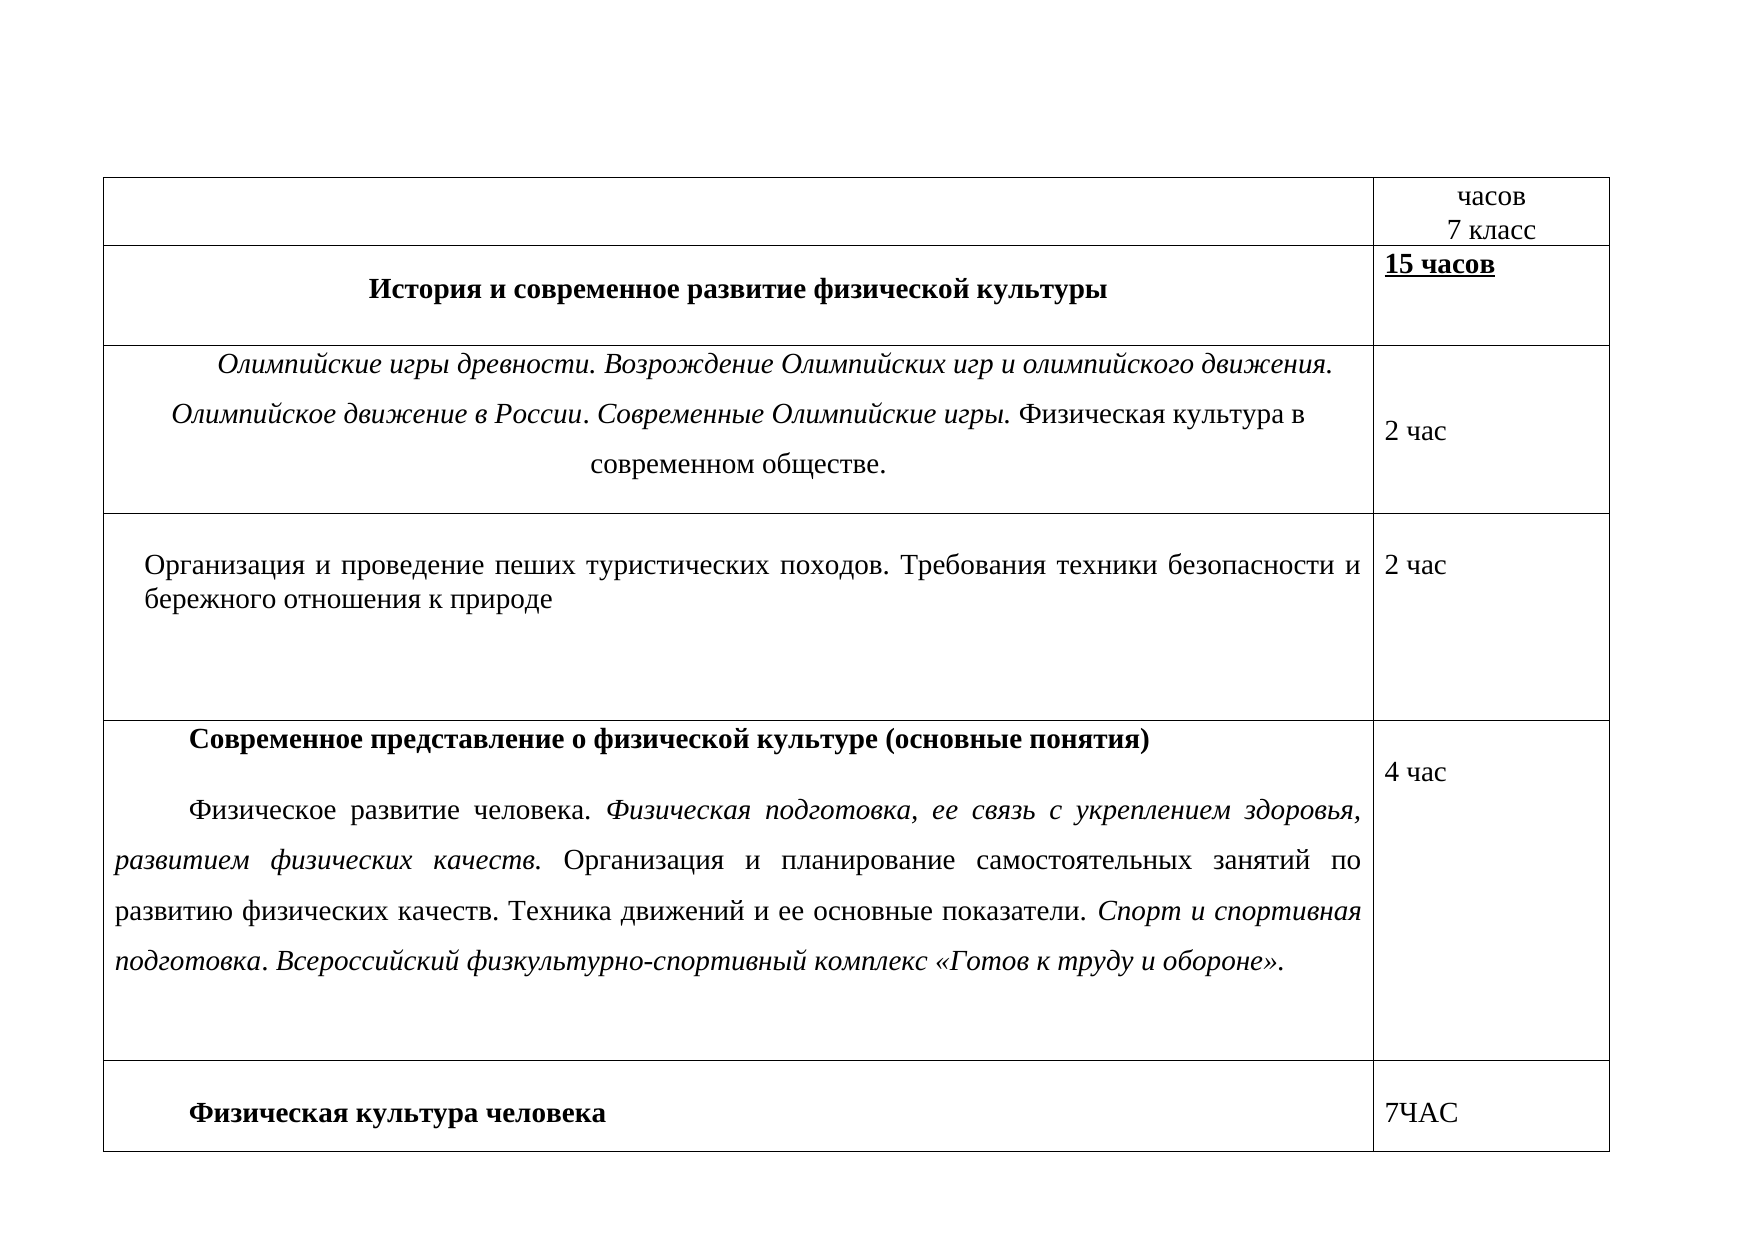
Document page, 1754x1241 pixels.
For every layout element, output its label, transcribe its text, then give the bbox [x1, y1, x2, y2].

table_cell 2 час [1374, 346, 1609, 513]
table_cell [104, 1061, 1373, 1151]
table_cell 2 час [1374, 514, 1609, 720]
table_cell История и современное развитие физической культуры [104, 246, 1373, 345]
table_cell Современное представление о физической культуре (основные понятия) Физическое развитие человека. Физическая подготовка, ее связь с укреплением здоровья, развитием физических качеств. Организация и планирование самостоятельных занятий по развитию физических качеств. Техника движений и ее основные показатели. Спорт и спортивная подготовка. Всероссийский физкультурно-спортивный комплекс «Готов к труду и обороне». [104, 721, 1373, 1060]
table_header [104, 178, 1373, 245]
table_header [1374, 178, 1609, 245]
table_cell 15 часов [1374, 246, 1609, 345]
table_cell Организация и проведение пеших туристических походов. Требования техники безопасности и бережного отношения к природе [104, 514, 1373, 720]
table_cell 4 час [1374, 721, 1609, 1060]
table_cell 7ЧАС [1374, 1061, 1609, 1151]
table_cell Олимпийские игры древности. Возрождение Олимпийских игр и олимпийского движения. Олимпийское движение в России. Современные Олимпийские игры. Физическая культура в современном обществе. [104, 346, 1373, 513]
